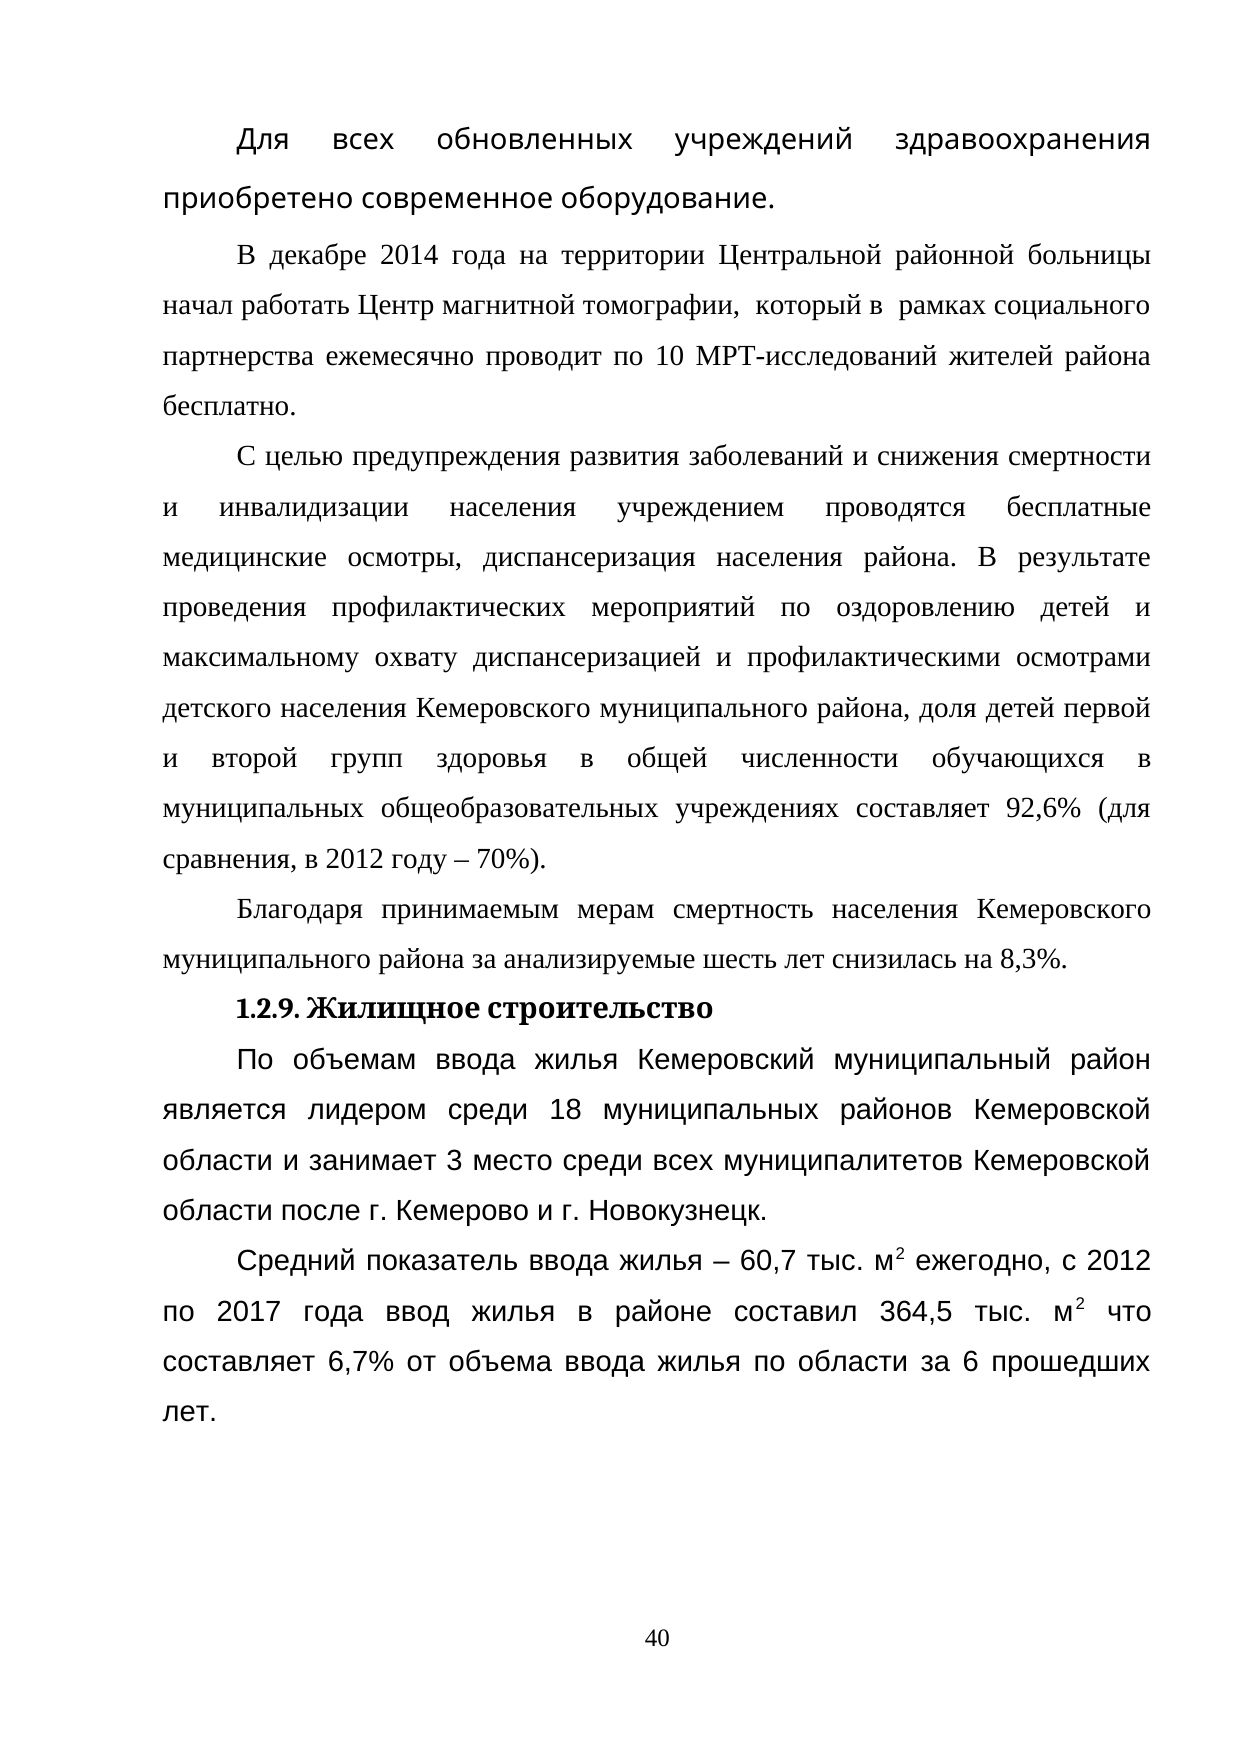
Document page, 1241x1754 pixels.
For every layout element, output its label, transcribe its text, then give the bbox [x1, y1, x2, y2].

text В декабре 2014 года на территории Центральной районной больницы начал работать Центр магнитной томографии, который в рамках социального партнерства ежемесячно проводит по 10 МРТ-исследований жителей района бесплатно. [162, 237, 1152, 422]
text По объемам ввода жилья Кемеровский муниципальный район является лидером среди 18 муниципальных районов Кемеровской области и занимает 3 место среди всех муниципалитетов Кемеровской области после г. Кемерово и г. Новокузнецк. [162, 1042, 1152, 1227]
text Средний показатель ввода жилья – 60,7 тыс. м2 ежегодно, с 2012 по 2017 года ввод жилья в районе составил 364,5 тыс. м2 что составляет 6,7% от объема ввода жилья по области за 6 прошедших лет. [162, 1243, 1152, 1428]
text Для всех обновленных учреждений здравоохранения приобретено современное оборудование. [162, 118, 1152, 217]
text 1.2.9. Жилищное строительство [162, 992, 1152, 1025]
text Благодаря принимаемым мерам смертность населения Кемеровского муниципального района за анализируемые шесть лет снизилась на 8,3%. [162, 891, 1152, 975]
text С целью предупреждения развития заболеваний и снижения смертности и инвалидизации населения учреждением проводятся бесплатные медицинские осмотры, диспансеризация населения района. В результате проведения профилактических мероприятий по оздоровлению детей и максимальному охвату диспансеризацией и профилактическими осмотрами детского населения Кемеровского муниципального района, доля детей первой и второй групп здоровья в общей численности обучающихся в муниципальных общеобразовательных учреждениях составляет 92,6% (для сравнения, в 2012 году – 70%). [162, 438, 1152, 874]
